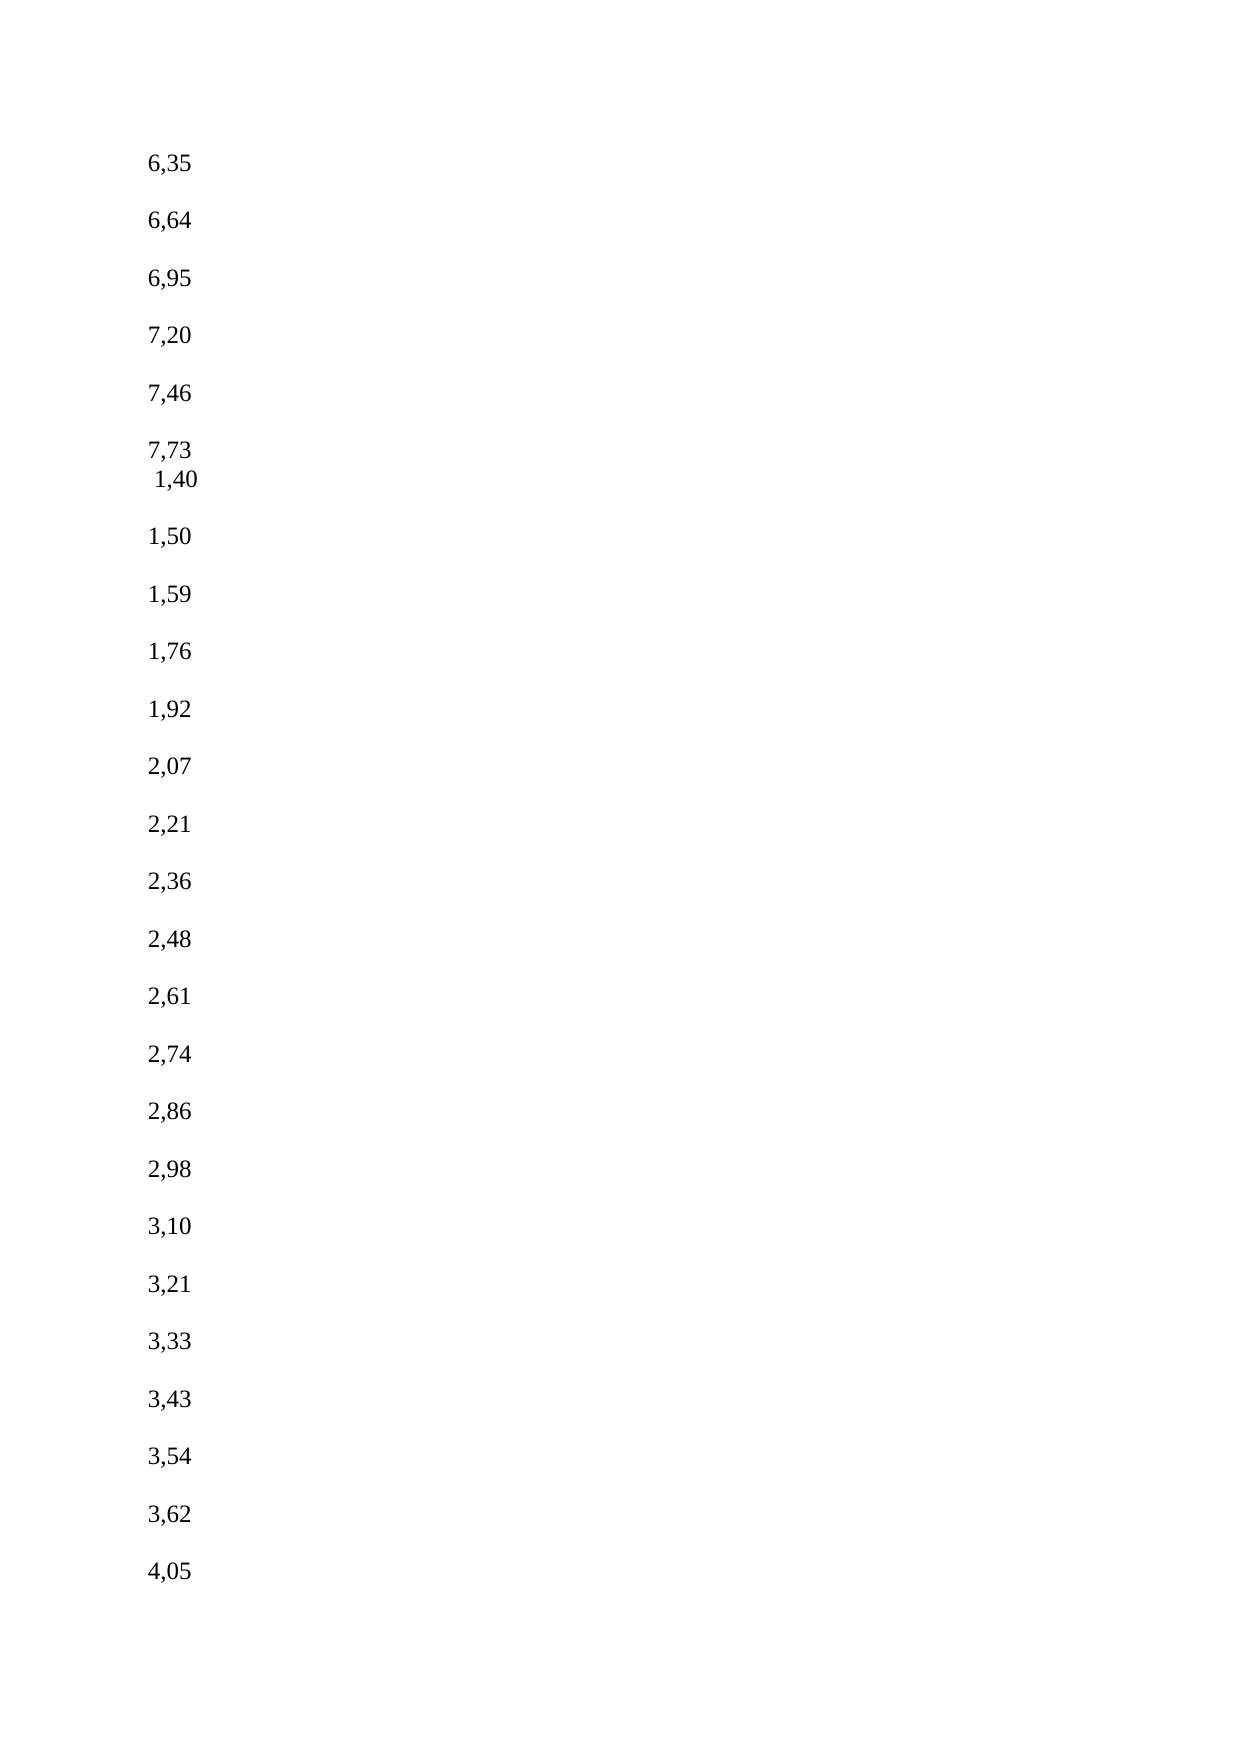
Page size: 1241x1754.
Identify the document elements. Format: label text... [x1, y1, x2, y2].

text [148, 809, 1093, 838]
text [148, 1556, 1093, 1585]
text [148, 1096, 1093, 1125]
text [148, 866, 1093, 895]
text 7,73 [148, 435, 1093, 464]
text 7,46 [148, 378, 1093, 406]
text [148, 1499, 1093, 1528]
text 7,20 [148, 320, 1093, 349]
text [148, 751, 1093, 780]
text 6,35 [148, 148, 1093, 176]
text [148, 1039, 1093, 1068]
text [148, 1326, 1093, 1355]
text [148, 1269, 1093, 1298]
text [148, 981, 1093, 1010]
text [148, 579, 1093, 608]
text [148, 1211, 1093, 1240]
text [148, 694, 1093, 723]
text 6,95 [148, 263, 1093, 291]
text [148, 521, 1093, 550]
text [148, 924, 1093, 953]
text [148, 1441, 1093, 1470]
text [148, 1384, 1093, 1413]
text 6,64 [148, 205, 1093, 234]
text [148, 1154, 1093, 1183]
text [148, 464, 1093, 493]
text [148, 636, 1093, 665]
